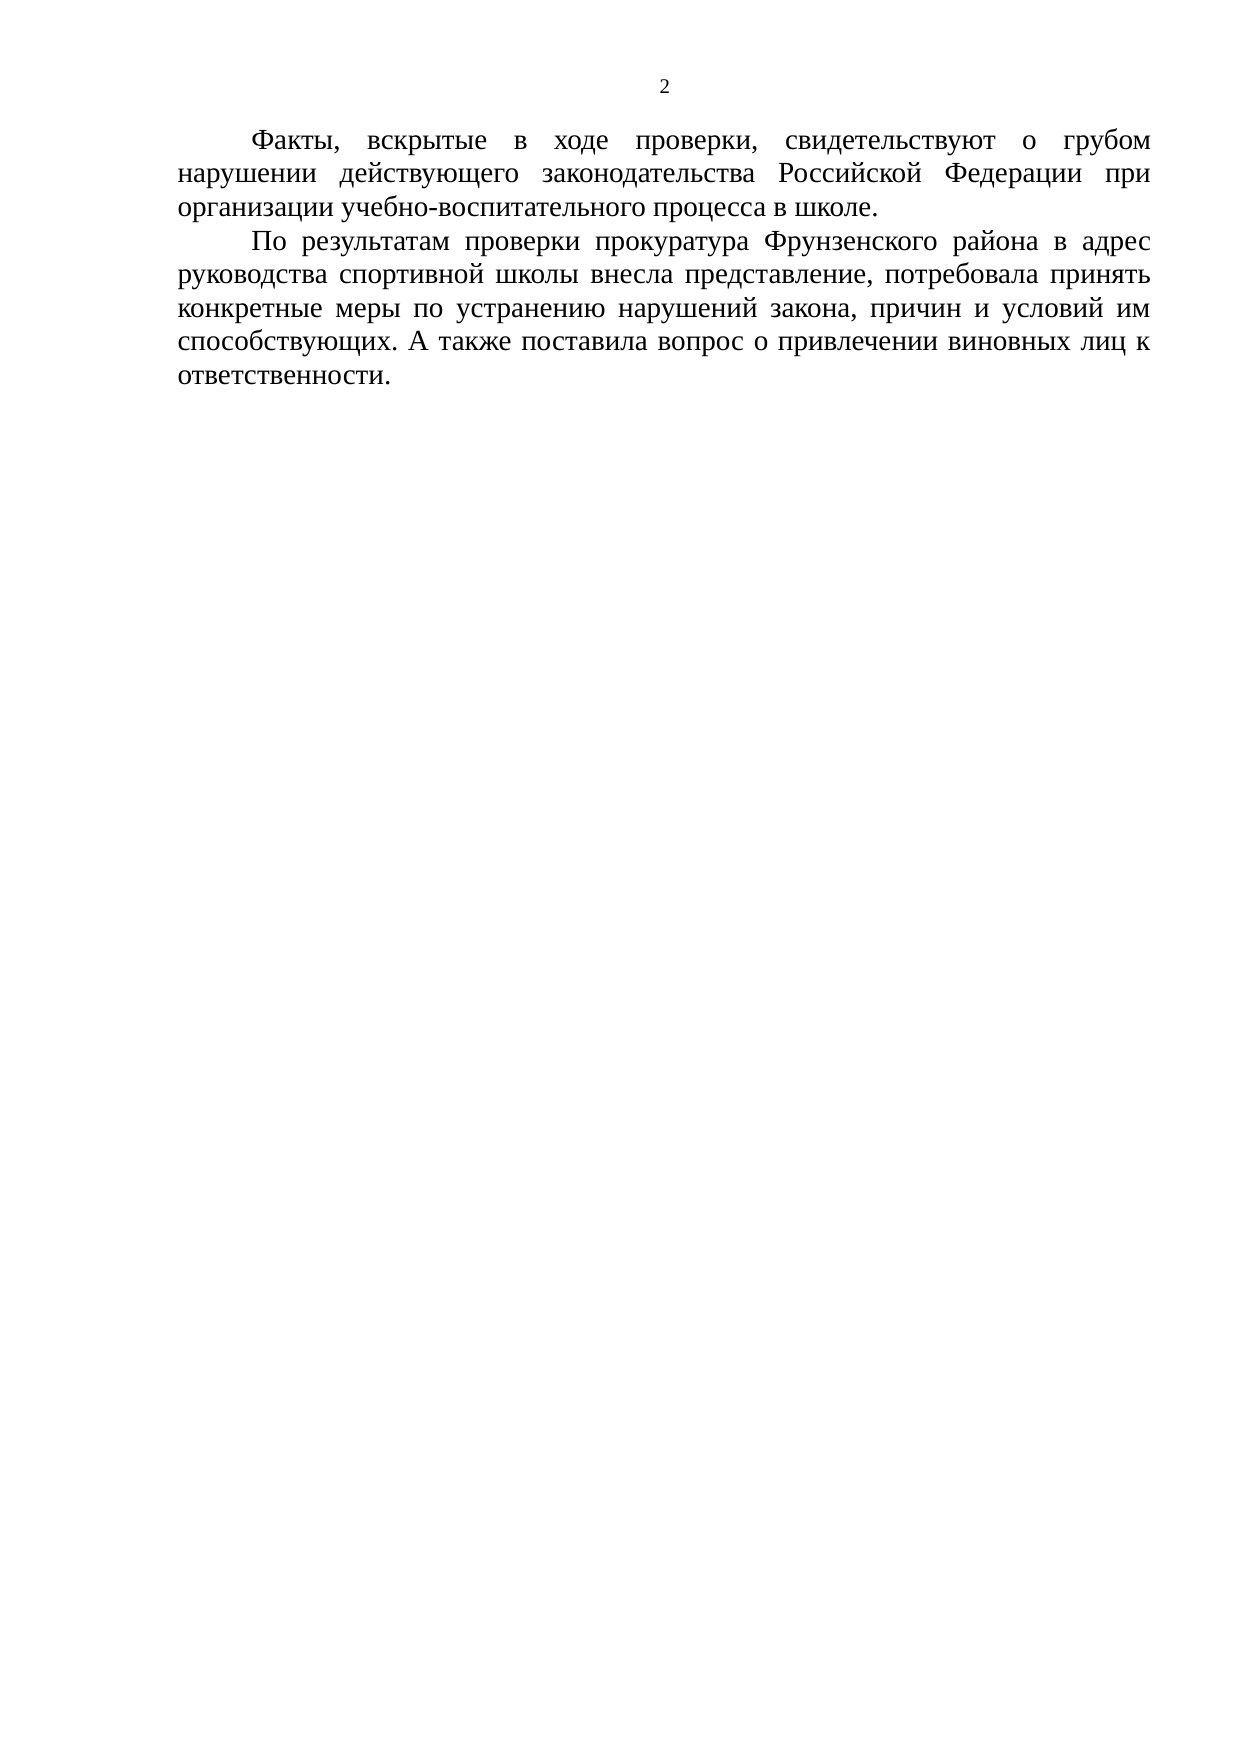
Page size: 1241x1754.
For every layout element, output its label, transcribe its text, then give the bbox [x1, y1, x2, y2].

text Факты, вскрытые в ходе проверки, свидетельствуют о грубом нарушении действующего законодательства Российской Федерации при организации учебно-воспитательного процесса в школе. [177, 122, 1152, 223]
text По результатам проверки прокуратура Фрунзенского района в адрес руководства спортивной школы внесла представление, потребовала принять конкретные меры по устранению нарушений закона, причин и условий им способствующих. А также поставила вопрос о привлечении виновных лиц к ответственности. [177, 223, 1152, 390]
